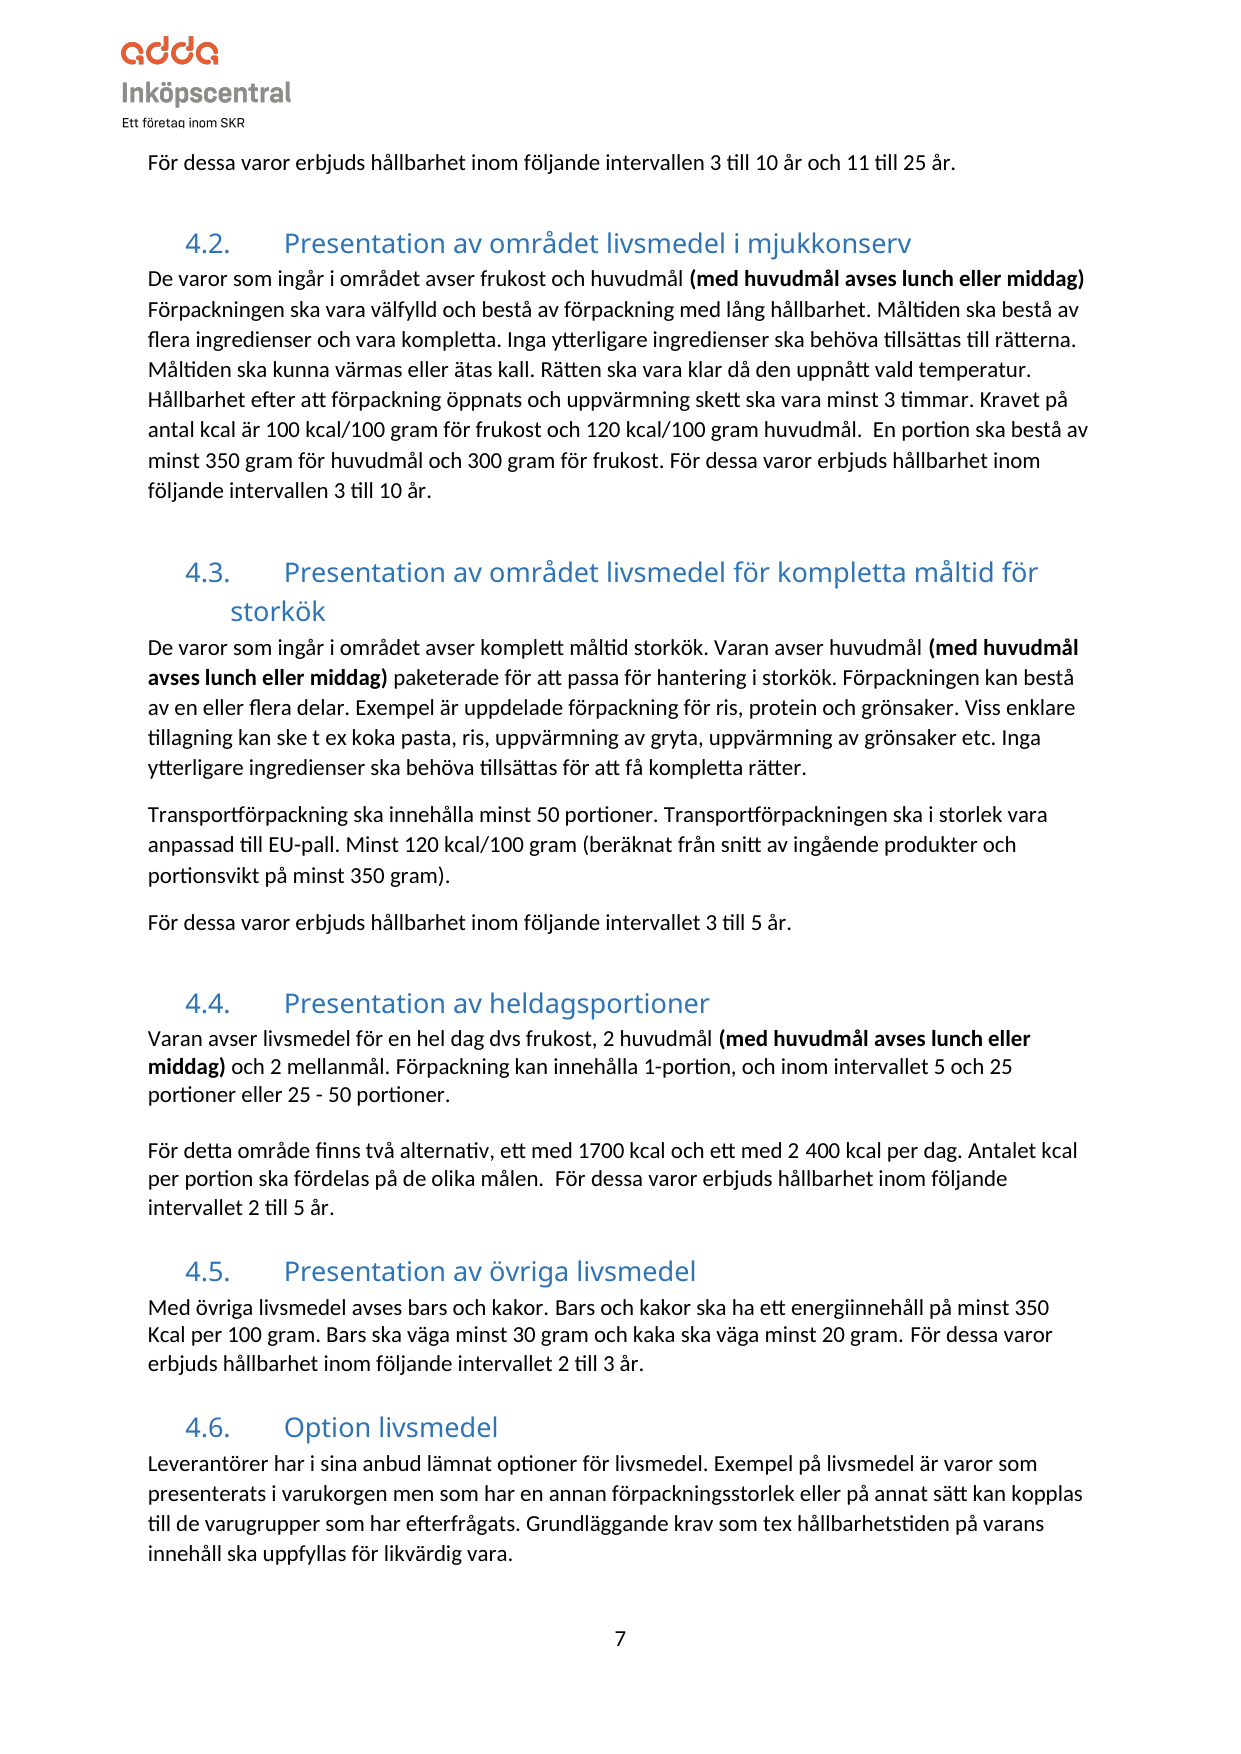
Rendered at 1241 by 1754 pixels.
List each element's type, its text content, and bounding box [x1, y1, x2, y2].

text För dessa varor erbjuds hållbarhet inom följande intervallen 3 till 10 år och 11 till 25 år. [148, 148, 1093, 206]
text Varan avser livsmedel för en hel dag dvs frukost, 2 huvudmål (med huvudmål avses lunch eller middag) och 2 mellanmål. Förpackning kan innehålla 1-portion, och inom intervallet 5 och 25 portioner eller 25 - 50 portioner. [148, 1024, 1093, 1108]
text De varor som ingår i området avser komplett måltid storkök. Varan avser huvudmål (med huvudmål avses lunch eller middag) paketerade för att passa för hantering i storkök. Förpackningen kan bestå av en eller flera delar. Exempel är uppdelade förpackning för ris, protein och grönsaker. Viss enklare tillagning kan ske t ex koka pasta, ris, uppvärmning av gryta, uppvärmning av grönsaker etc. Inga ytterligare ingredienser ska behöva tillsättas för att få kompletta rätter. [148, 633, 1093, 781]
text Transportförpackning ska innehålla minst 50 portioner. Transportförpackningen ska i storlek vara anpassad till EU-pall. Minst 120 kcal/100 gram (beräknat från snitt av ingående produkter och portionsvikt på minst 350 gram). [148, 800, 1093, 889]
subtitle Presentation av heldagsportioner [185, 985, 1093, 1022]
picture [118, 34, 291, 129]
text Med övriga livsmedel avses bars och kakor. Bars och kakor ska ha ett energiinnehåll på minst 350 Kcal per 100 gram. Bars ska väga minst 30 gram och kaka ska väga minst 20 gram. För dessa varor erbjuds hållbarhet inom följande intervallet 2 till 3 år. [148, 1293, 1093, 1405]
subtitle Presentation av området livsmedel för kompletta måltid för storkök [185, 553, 1093, 630]
subtitle Presentation av övriga livsmedel [185, 1253, 1093, 1290]
subtitle Presentation av området livsmedel i mjukkonserv [185, 225, 1093, 262]
text De varor som ingår i området avser frukost och huvudmål (med huvudmål avses lunch eller middag) Förpackningen ska vara välfylld och bestå av förpackning med lång hållbarhet. Måltiden ska bestå av flera ingredienser och vara kompletta. Inga ytterligare ingredienser ska behöva tillsättas till rätterna. Måltiden ska kunna värmas eller ätas kall. Rätten ska vara klar då den uppnått vald temperatur. Hållbarhet efter att förpackning öppnats och uppvärmning skett ska vara minst 3 timmar. Kravet på antal kcal är 100 kcal/100 gram för frukost och 120 kcal/100 gram huvudmål. En portion ska bestå av minst 350 gram för huvudmål och 300 gram för frukost. För dessa varor erbjuds hållbarhet inom följande intervallen 3 till 10 år. [148, 264, 1093, 534]
text Leverantörer har i sina anbud lämnat optioner för livsmedel. Exempel på livsmedel är varor som presenterats i varukorgen men som har en annan förpackningsstorlek eller på annat sätt kan kopplas till de varugrupper som har efterfrågats. Grundläggande krav som tex hållbarhetstiden på varans innehåll ska uppfyllas för likvärdig vara. [148, 1449, 1093, 1597]
subtitle Option livsmedel [185, 1409, 1093, 1446]
text För detta område finns två alternativ, ett med 1700 kcal och ett med 2 400 kcal per dag. Antalet kcal per portion ska fördelas på de olika målen. För dessa varor erbjuds hållbarhet inom följande intervallet 2 till 5 år. [148, 1137, 1093, 1221]
text För dessa varor erbjuds hållbarhet inom följande intervallet 3 till 5 år. [148, 908, 1093, 966]
